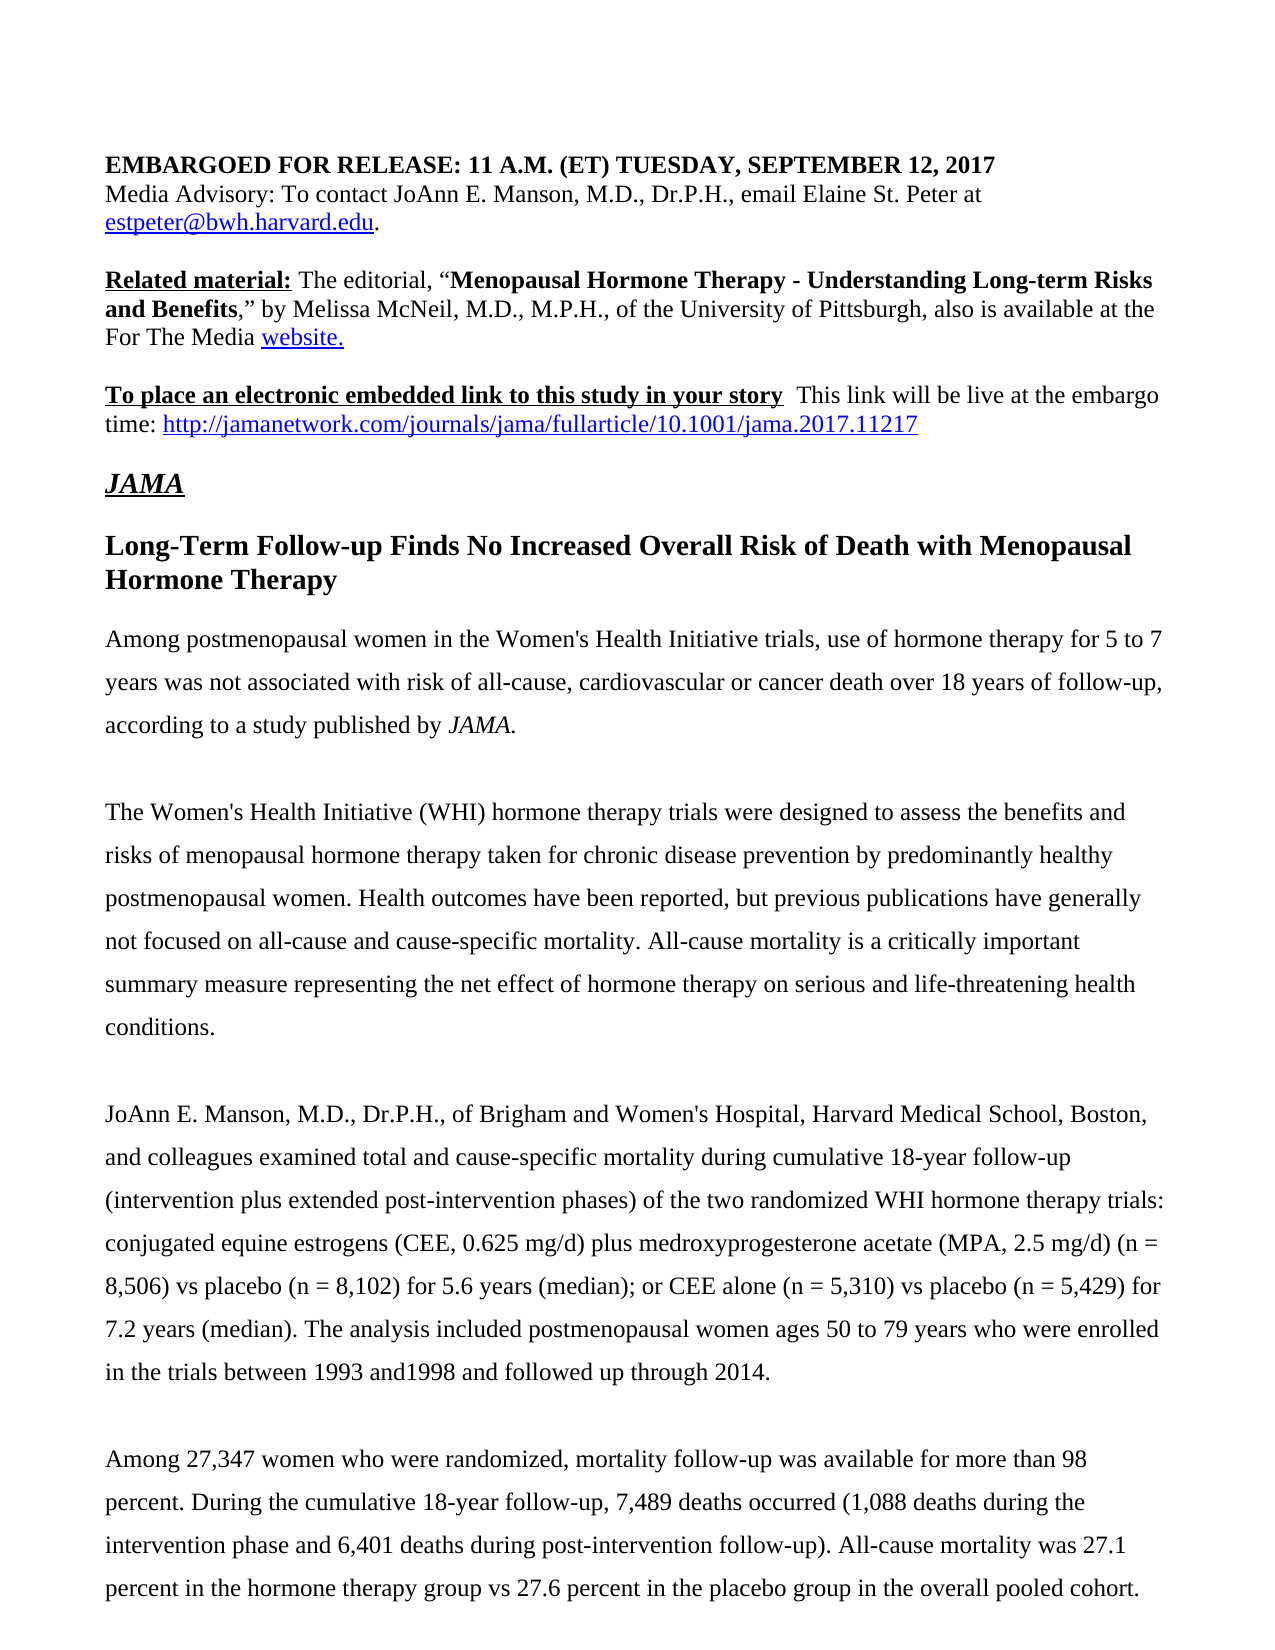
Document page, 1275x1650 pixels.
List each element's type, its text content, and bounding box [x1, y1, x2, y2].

text To place an electronic embedded link to this study in your story This link will be live at the embargo time: http://jamanetwork.com/journals/jama/fullarticle/10.1001/jama.2017.11217 [105, 380, 1170, 437]
text JoAnn E. Manson, M.D., Dr.P.H., of Brigham and Women's Hospital, Harvard Medical School, Boston, and colleagues examined total and cause-specific mortality during cumulative 18-year follow-up (intervention plus extended post-intervention phases) of the two randomized WHI hormone therapy trials: conjugated equine estrogens (CEE, 0.625 mg/d) plus medroxyprogesterone acetate (MPA, 2.5 mg/d) (n = 8,506) vs placebo (n = 8,102) for 5.6 years (median); or CEE alone (n = 5,310) vs placebo (n = 5,429) for 7.2 years (median). The analysis included postmenopausal women ages 50 to 79 years who were enrolled in the trials between 1993 and1998 and followed up through 2014. [105, 1099, 1170, 1386]
text Among postmenopausal women in the Women's Health Initiative trials, use of hormone therapy for 5 to 7 years was not associated with risk of all-cause, cardiovascular or cancer death over 18 years of follow-up, according to a study published by JAMA. [105, 624, 1170, 739]
text The Women's Health Initiative (WHI) hormone therapy trials were designed to assess the benefits and risks of menopausal hormone therapy taken for chronic disease prevention by predominantly healthy postmenopausal women. Health outcomes have been reported, but previous publications have generally not focused on all-cause and cause-specific mortality. All-cause mortality is a critically important summary measure representing the net effect of hormone therapy on serious and life-threatening health conditions. [105, 797, 1170, 1041]
text Related material: The editorial, “Menopausal Hormone Therapy - Understanding Long-term Risks and Benefits,” by Melissa McNeil, M.D., M.P.H., of the University of Pittsburgh, also is available at the For The Media website. [105, 265, 1170, 351]
text Long-Term Follow-up Finds No Increased Overall Risk of Death with Menopausal Hormone Therapy [105, 528, 1170, 596]
text EMBARGOED FOR RELEASE: 11 A.M. (ET) TUESDAY, SEPTEMBER 12, 2017 [105, 150, 1170, 179]
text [105, 1444, 1170, 1602]
text Media Advisory: To contact JoAnn E. Manson, M.D., Dr.P.H., email Elaine St. Peter at estpeter@bwh.harvard.edu. [105, 179, 1170, 236]
text JAMA [105, 466, 1170, 500]
